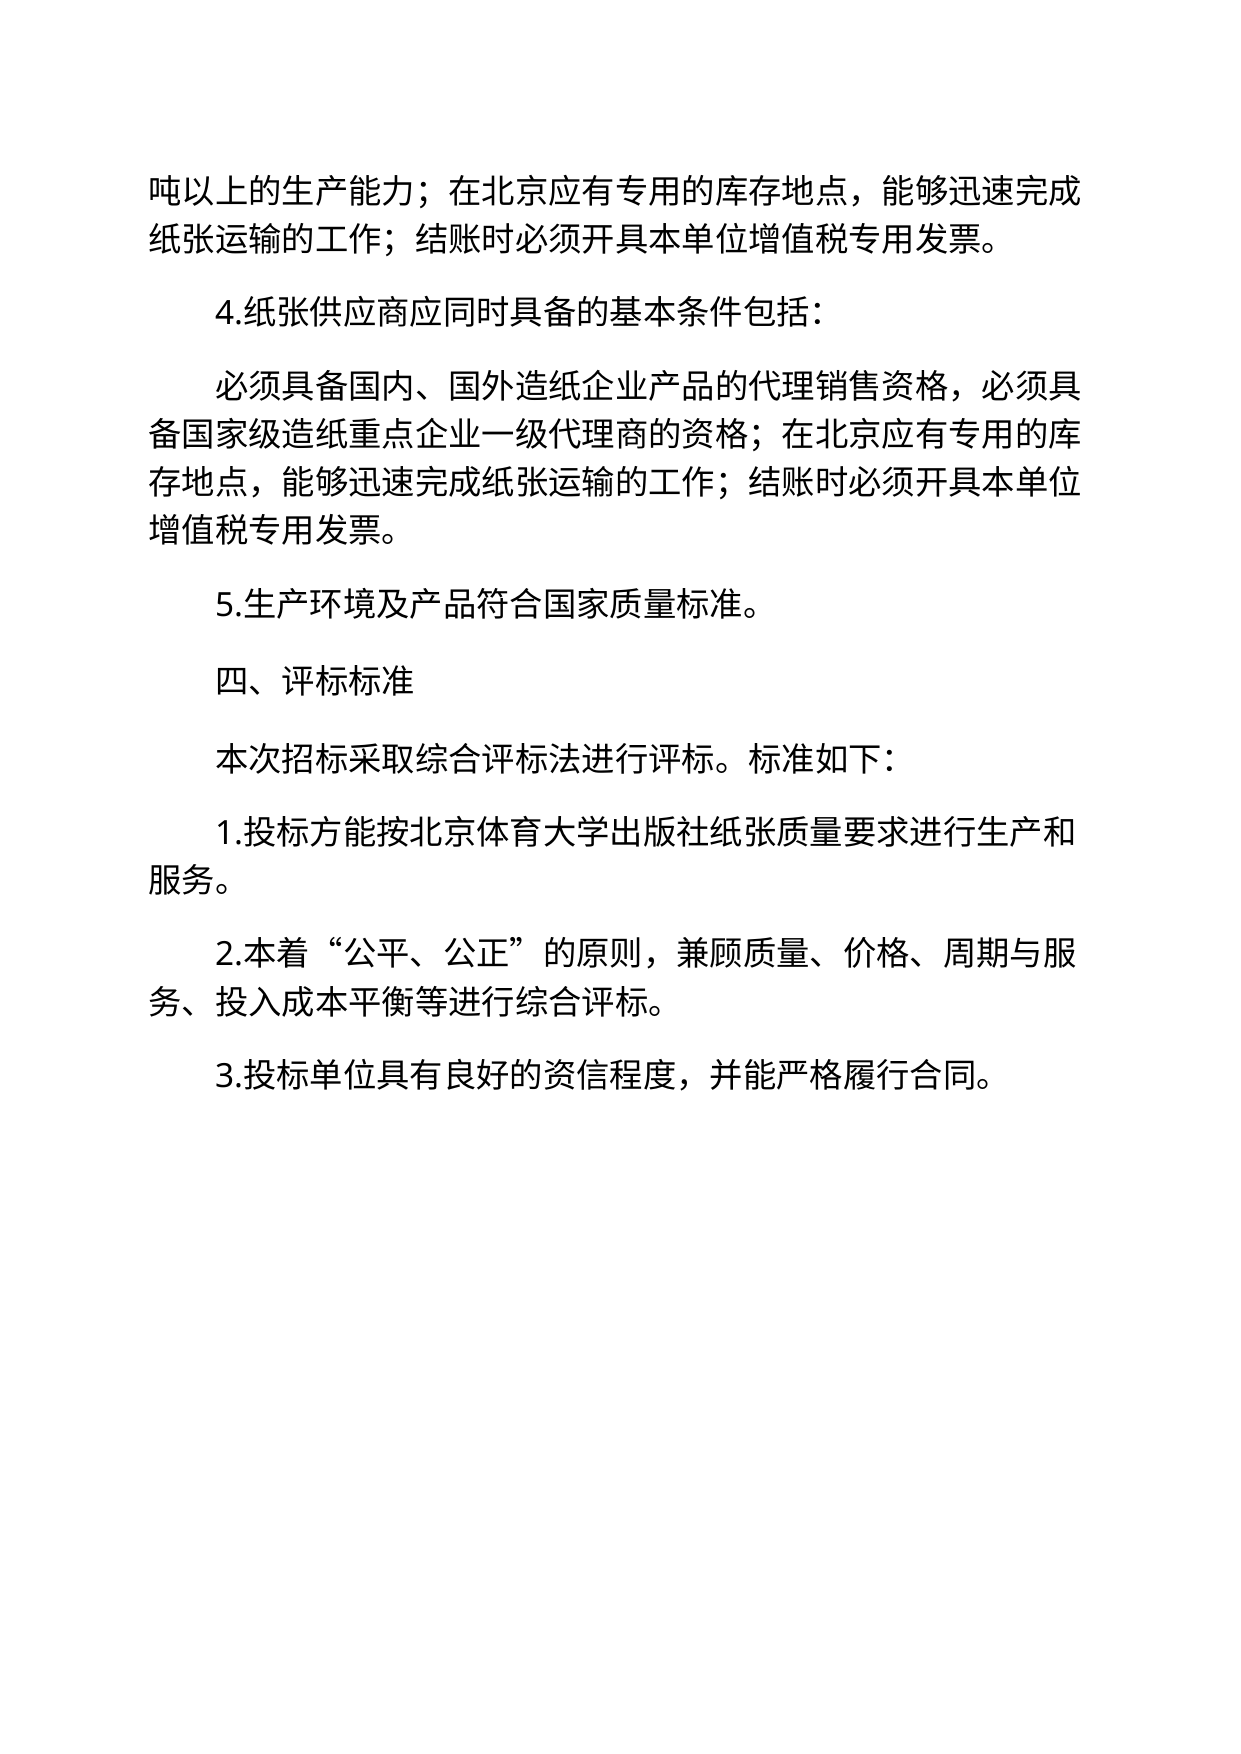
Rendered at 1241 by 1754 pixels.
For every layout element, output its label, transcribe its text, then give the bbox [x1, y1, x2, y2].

text 本次招标采取综合评标法进行评标。标准如下： [148, 732, 1092, 781]
text 2.本着“公平、公正”的原则，兼顾质量、价格、周期与服务、投入成本平衡等进行综合评标。 [148, 927, 1092, 1024]
text 5.生产环境及产品符合国家质量标准。 [148, 577, 1092, 626]
list 四、评标标准 [148, 655, 1092, 703]
text 必须具备国内、国外造纸企业产品的代理销售资格，必须具备国家级造纸重点企业一级代理商的资格；在北京应有专用的库存地点，能够迅速完成纸张运输的工作；结账时必须开具本单位增值税专用发票。 [148, 359, 1092, 552]
text 4.纸张供应商应同时具备的基本条件包括： [148, 286, 1092, 334]
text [148, 164, 1092, 261]
text 3.投标单位具有良好的资信程度，并能严格履行合同。 [148, 1049, 1092, 1097]
text 1.投标方能按北京体育大学出版社纸张质量要求进行生产和服务。 [148, 806, 1092, 902]
